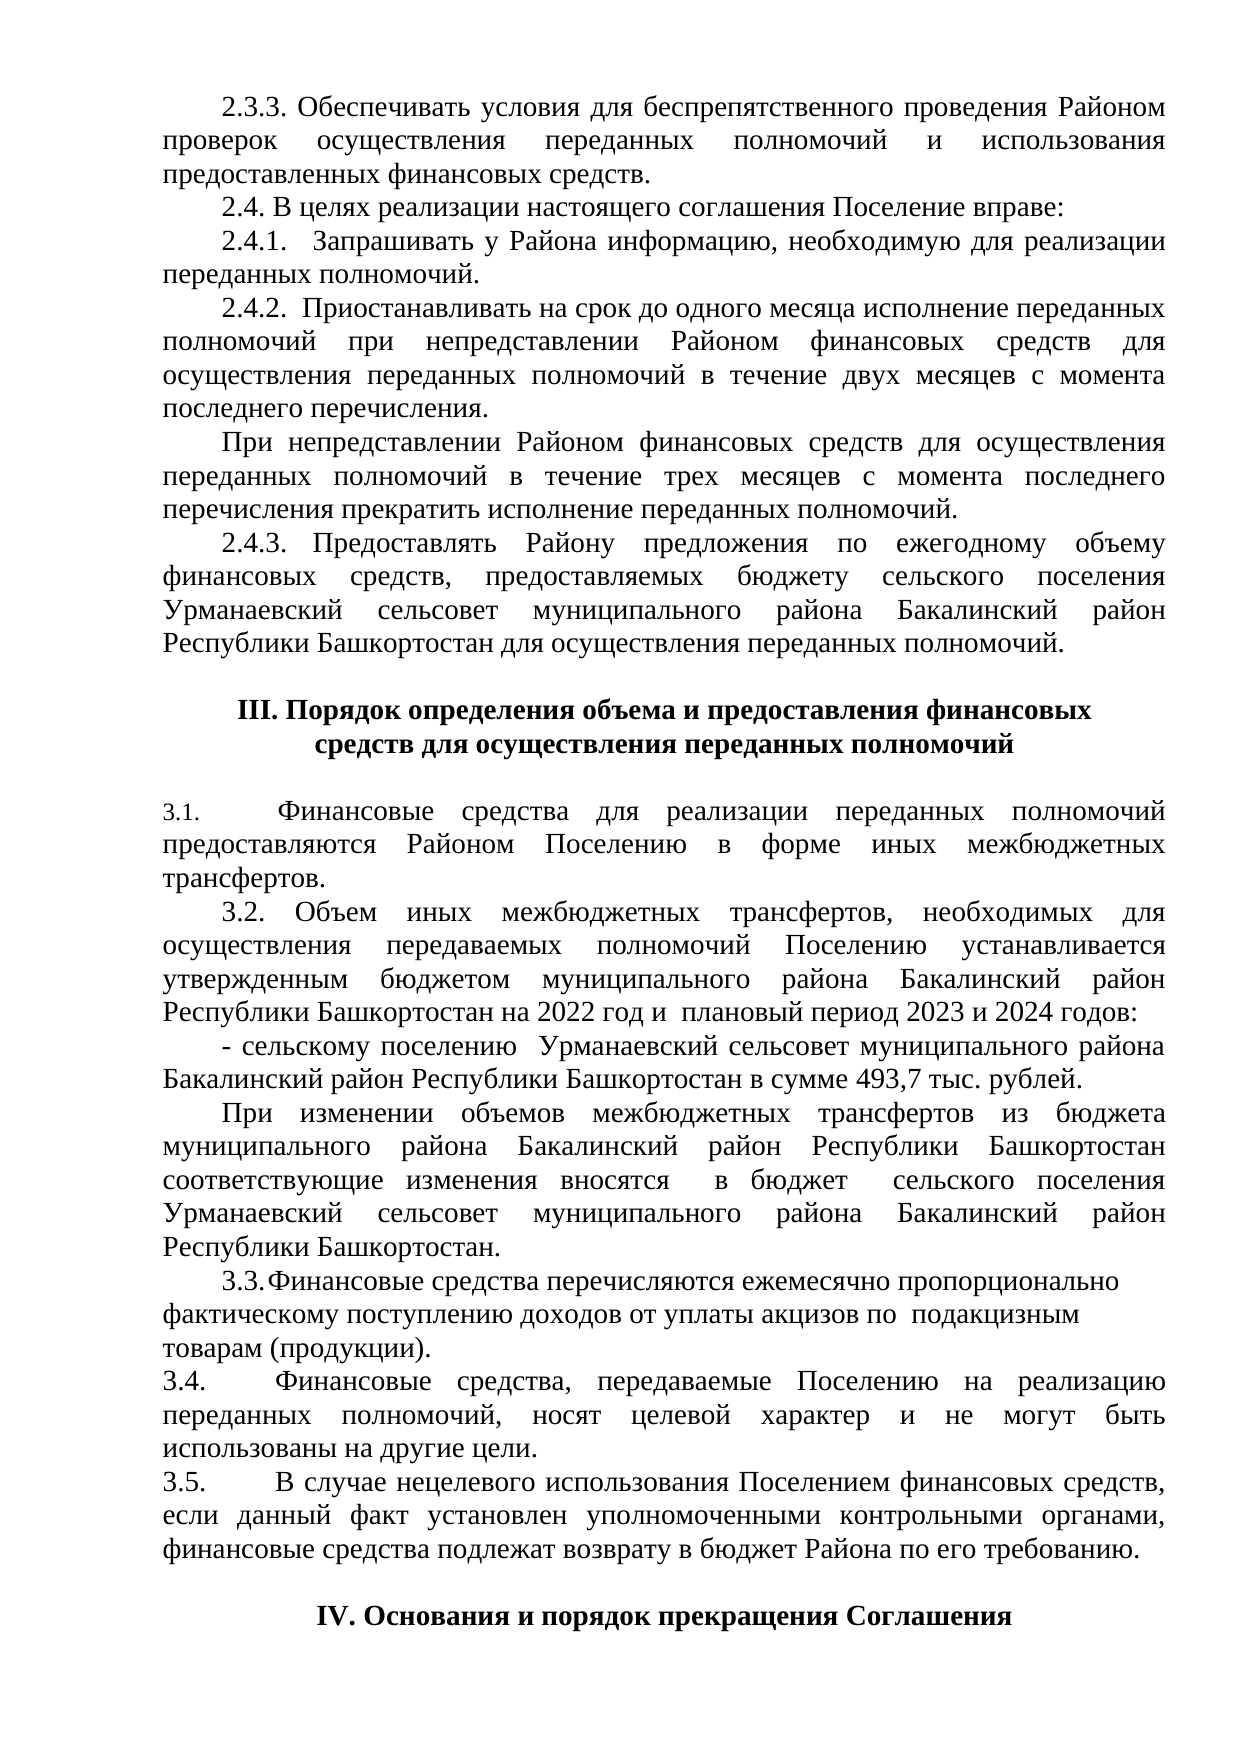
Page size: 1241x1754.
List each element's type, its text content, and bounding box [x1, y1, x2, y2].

text 3.2. Объем иных межбюджетных трансфертов, необходимых для осуществления передаваемых полномочий Поселению устанавливается утвержденным бюджетом муниципального района Бакалинский район Республики Башкортостан на 2022 год и плановый период 2023 и 2024 годов: [162, 894, 1166, 1028]
list Финансовые средства для реализации переданных полномочий предоставляются Районом Поселению в форме иных межбюджетных трансфертов. [162, 793, 1166, 894]
text средств для осуществления переданных полномочий [162, 726, 1166, 759]
text 2.4. В целях реализации настоящего соглашения Поселение вправе: [162, 189, 1166, 223]
text 2.4.1. Запрашивать у Района информацию, необходимую для реализации переданных полномочий. [162, 223, 1166, 290]
text При непредставлении Районом финансовых средств для осуществления переданных полномочий в течение трех месяцев с момента последнего перечисления прекратить исполнение переданных полномочий. [162, 424, 1166, 525]
text 2.4.3. Предоставлять Району предложения по ежегодному объему финансовых средств, предоставляемых бюджету сельского поселения Урманаевский сельсовет муниципального района Бакалинский район Республики Башкортостан для осуществления переданных полномочий. [162, 525, 1166, 659]
text При изменении объемов межбюджетных трансфертов из бюджета муниципального района Бакалинский район Республики Башкортостан соответствующие изменения вносятся в бюджет сельского поселения Урманаевский сельсовет муниципального района Бакалинский район Республики Башкортостан. [162, 1095, 1166, 1263]
text IV. Основания и порядок прекращения Соглашения [162, 1598, 1166, 1632]
list Финансовые средства, передаваемые Поселению на реализацию переданных полномочий, носят целевой характер и не могут быть использованы на другие цели. [162, 1363, 1166, 1464]
list В случае нецелевого использования Поселением финансовых средств, если данный факт установлен уполномоченными контрольными органами, финансовые средства подлежат возврату в бюджет Района по его требованию. [162, 1464, 1166, 1564]
text - сельскому поселению Урманаевский сельсовет муниципального района Бакалинский район Республики Башкортостан в сумме 493,7 тыс. рублей. [162, 1028, 1166, 1095]
text 2.4.2. Приостанавливать на срок до одного месяца исполнение переданных полномочий при непредставлении Районом финансовых средств для осуществления переданных полномочий в течение двух месяцев с момента последнего перечисления. [162, 290, 1166, 424]
text III. Порядок определения объема и предоставления финансовых [162, 692, 1166, 726]
text 3.3. Финансовые средства перечисляются ежемесячно пропорционально фактическому поступлению доходов от уплаты акцизов по подакцизным товарам (продукции). [162, 1263, 1166, 1363]
text 2.3.3. Обеспечивать условия для беспрепятственного проведения Районом проверок осуществления переданных полномочий и использования предоставленных финансовых средств. [162, 89, 1166, 189]
